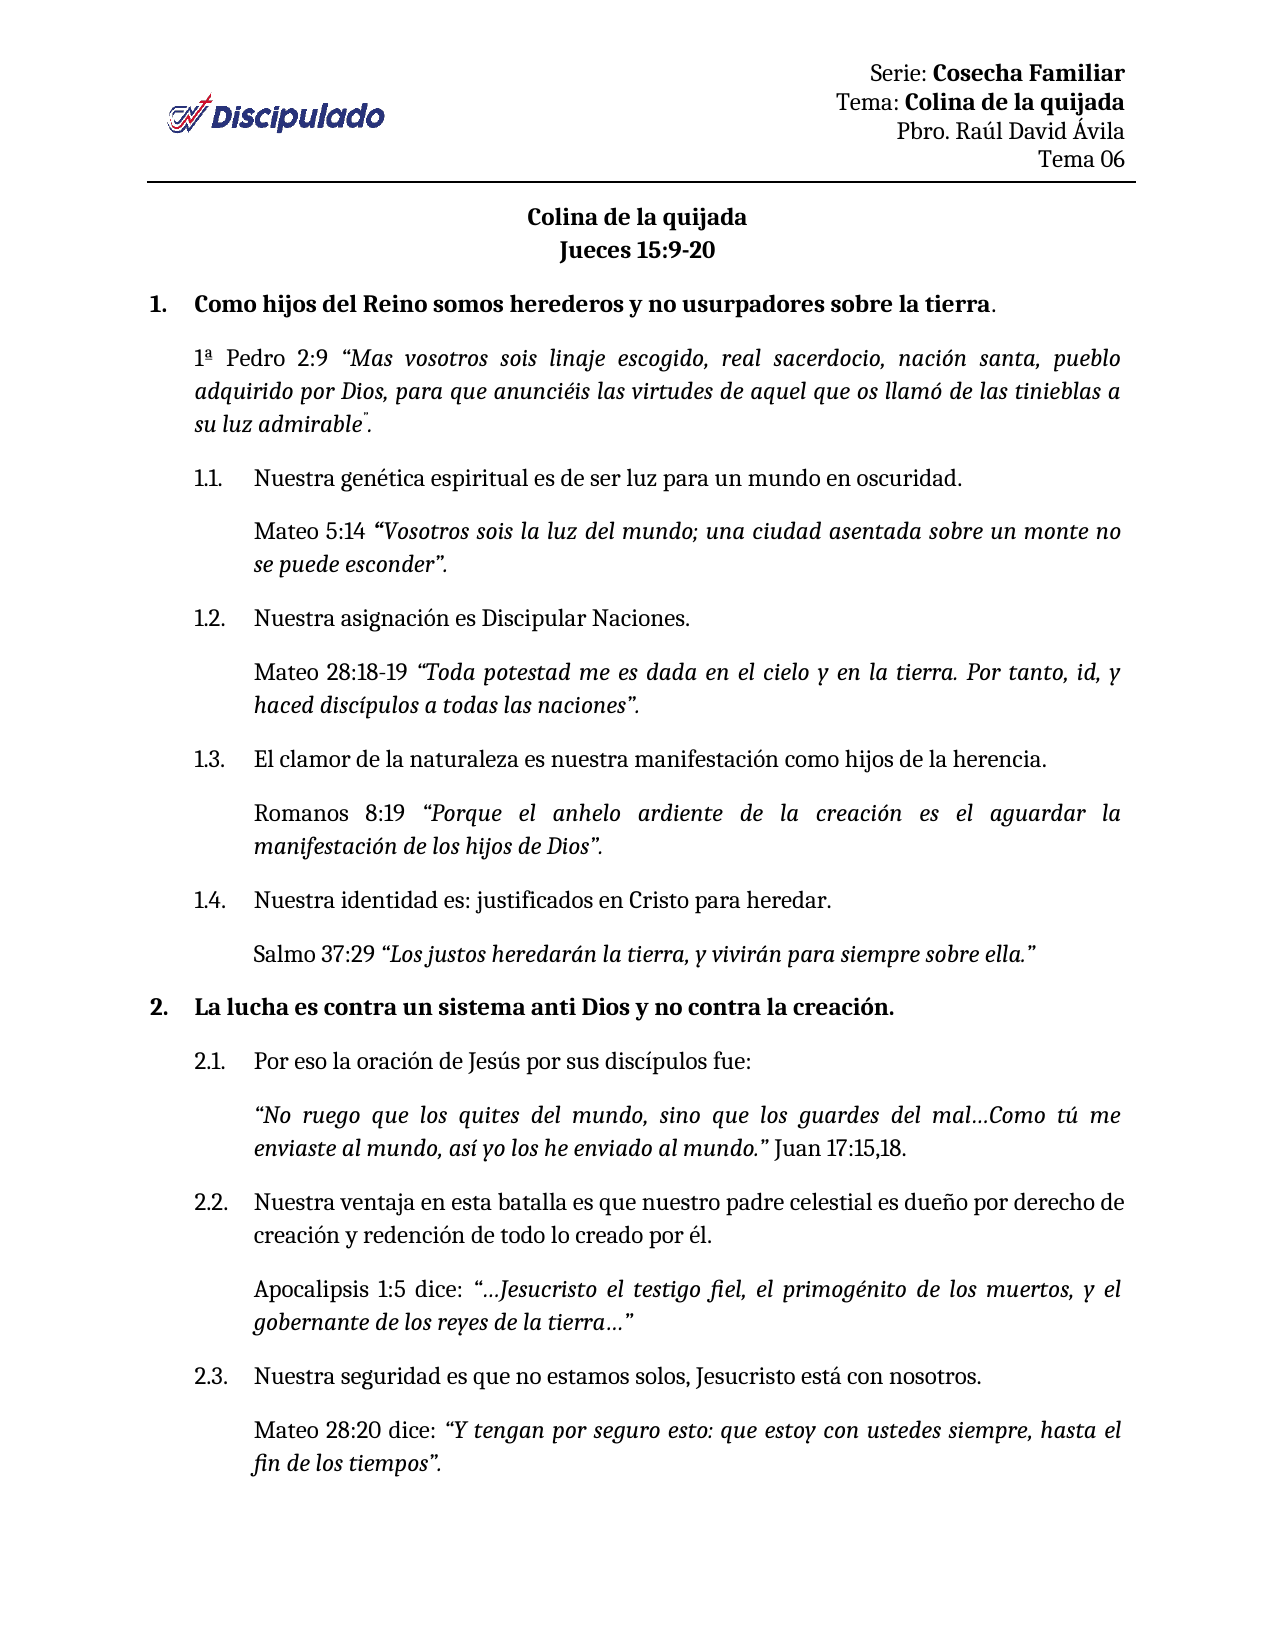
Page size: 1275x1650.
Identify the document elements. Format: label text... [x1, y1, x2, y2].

list Mateo 5:14 “Vosotros sois la luz del mundo; una ciudad asentada sobre un monte no se puede esconder”. [253, 517, 1125, 579]
list La lucha es contra un sistema anti Dios y no contra la creación. [150, 993, 1125, 1022]
text Colina de la quijada [150, 203, 1125, 232]
list Nuestra asignación es Discipular Naciones. [194, 604, 1125, 633]
list Salmo 37:29 “Los justos heredarán la tierra, y vivirán para siempre sobre ella.” [253, 939, 1125, 968]
list Mateo 28:18-19 “Toda potestad me es dada en el cielo y en la tierra. Por tanto, id, y haced discípulos a todas las naciones”. [253, 658, 1125, 720]
list 1ª Pedro 2:9 “Mas vosotros sois linaje escogido, real sacerdocio, nación santa, pueblo adquirido por Dios, para que anunciéis las virtudes de aquel que os llamó de las tinieblas a su luz admirable”. [194, 343, 1125, 438]
list Como hijos del Reino somos herederos y no usurpadores sobre la tierra. [150, 290, 1125, 318]
picture [164, 73, 392, 158]
list Nuestra genética espiritual es de ser luz para un mundo en oscuridad. [194, 463, 1125, 492]
text Jueces 15:9-20 [150, 236, 1125, 264]
list Nuestra ventaja en esta batalla es que nuestro padre celestial es dueño por derecho de creación y redención de todo lo creado por él. [194, 1188, 1125, 1250]
list “No ruego que los quites del mundo, sino que los guardes del mal…Como tú me enviaste al mundo, así yo los he enviado al mundo.” Juan 17:15,18. [253, 1101, 1125, 1163]
list Apocalipsis 1:5 dice: “…Jesucristo el testigo fiel, el primogénito de los muertos, y el gobernante de los reyes de la tierra…” [253, 1275, 1125, 1337]
list Romanos 8:19 “Porque el anhelo ardiente de la creación es el aguardar la manifestación de los hijos de Dios”. [253, 799, 1125, 861]
list Nuestra identidad es: justificados en Cristo para heredar. [194, 886, 1125, 914]
list Por eso la oración de Jesús por sus discípulos fue: [194, 1047, 1125, 1076]
list El clamor de la naturaleza es nuestra manifestación como hijos de la herencia. [194, 745, 1125, 774]
list Mateo 28:20 dice: “Y tengan por seguro esto: que estoy con ustedes siempre, hasta el fin de los tiempos”. [253, 1416, 1125, 1477]
list Nuestra seguridad es que no estamos solos, Jesucristo está con nosotros. [194, 1362, 1125, 1390]
